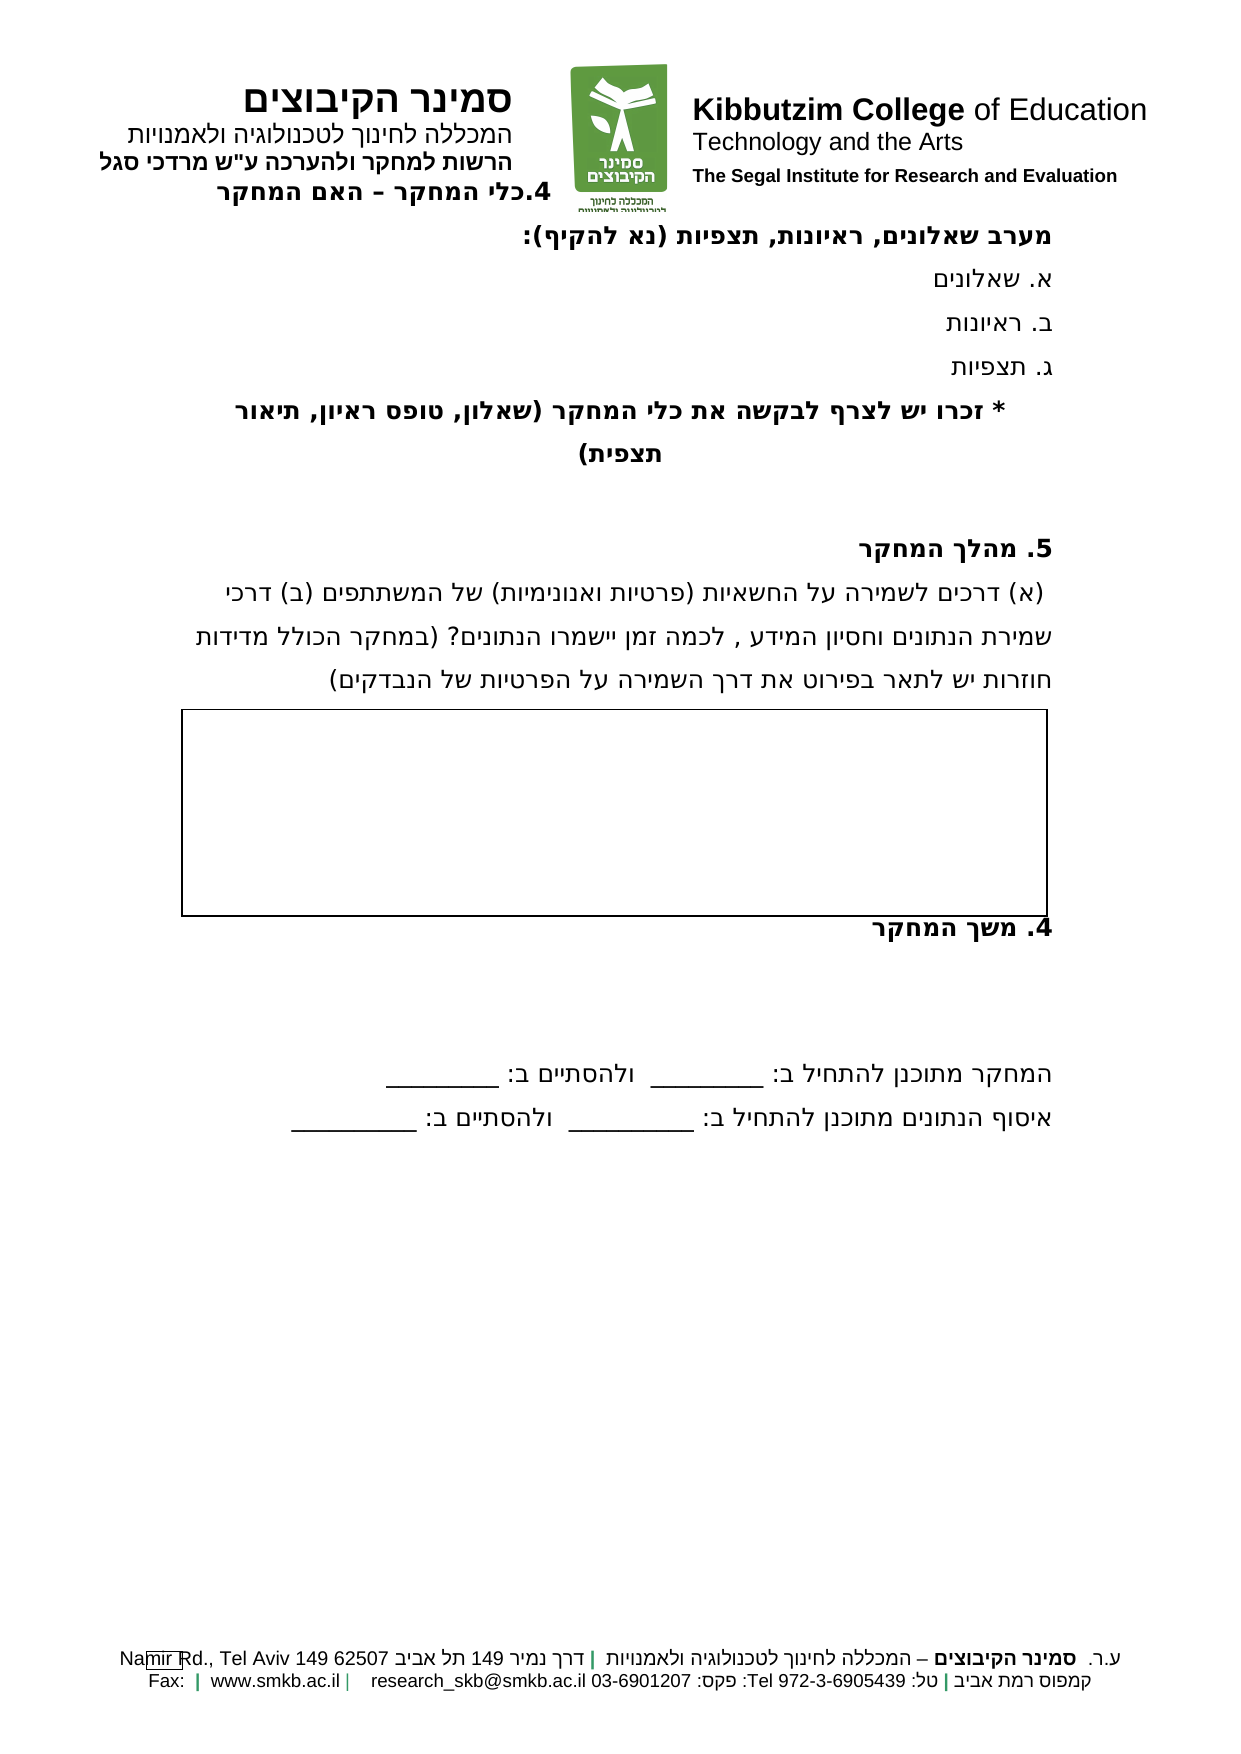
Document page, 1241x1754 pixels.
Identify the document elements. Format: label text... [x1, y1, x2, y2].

text * זכרו יש לצרף לבקשה את כלי המחקר (שאלון, טופס ראיון, תיאור תצפית) [187, 396, 1053, 469]
text א. שאלונים [187, 265, 1053, 294]
text (א) דרכים לשמירה על החשאיות (פרטיות ואנונימיות) של המשתתפים (ב) דרכי שמירת הנתונים וחסיון המידע , לכמה זמן יישמרו הנתונים? (במחקר הכולל מדידות חוזרות יש לתאר בפירוט את דרך השמירה על הפרטיות של הנבדקים) [187, 578, 1053, 695]
text 5. מהלך המחקר [187, 534, 1053, 564]
picture [570, 64, 668, 212]
text 4. משך המחקר [187, 914, 1053, 943]
text המחקר מתוכנן להתחיל ב: _________ ולהסתיים ב: _________ [187, 1059, 1053, 1089]
text ב. ראיונות [187, 308, 1053, 338]
text 4.כלי המחקר – האם המחקר מערב שאלונים, ראיונות, תצפיות (נא להקיף): [187, 177, 1053, 250]
text ג. תצפיות [187, 352, 1053, 381]
text איסוף הנתונים מתוכנן להתחיל ב: __________ ולהסתיים ב: __________ [187, 1103, 1053, 1132]
